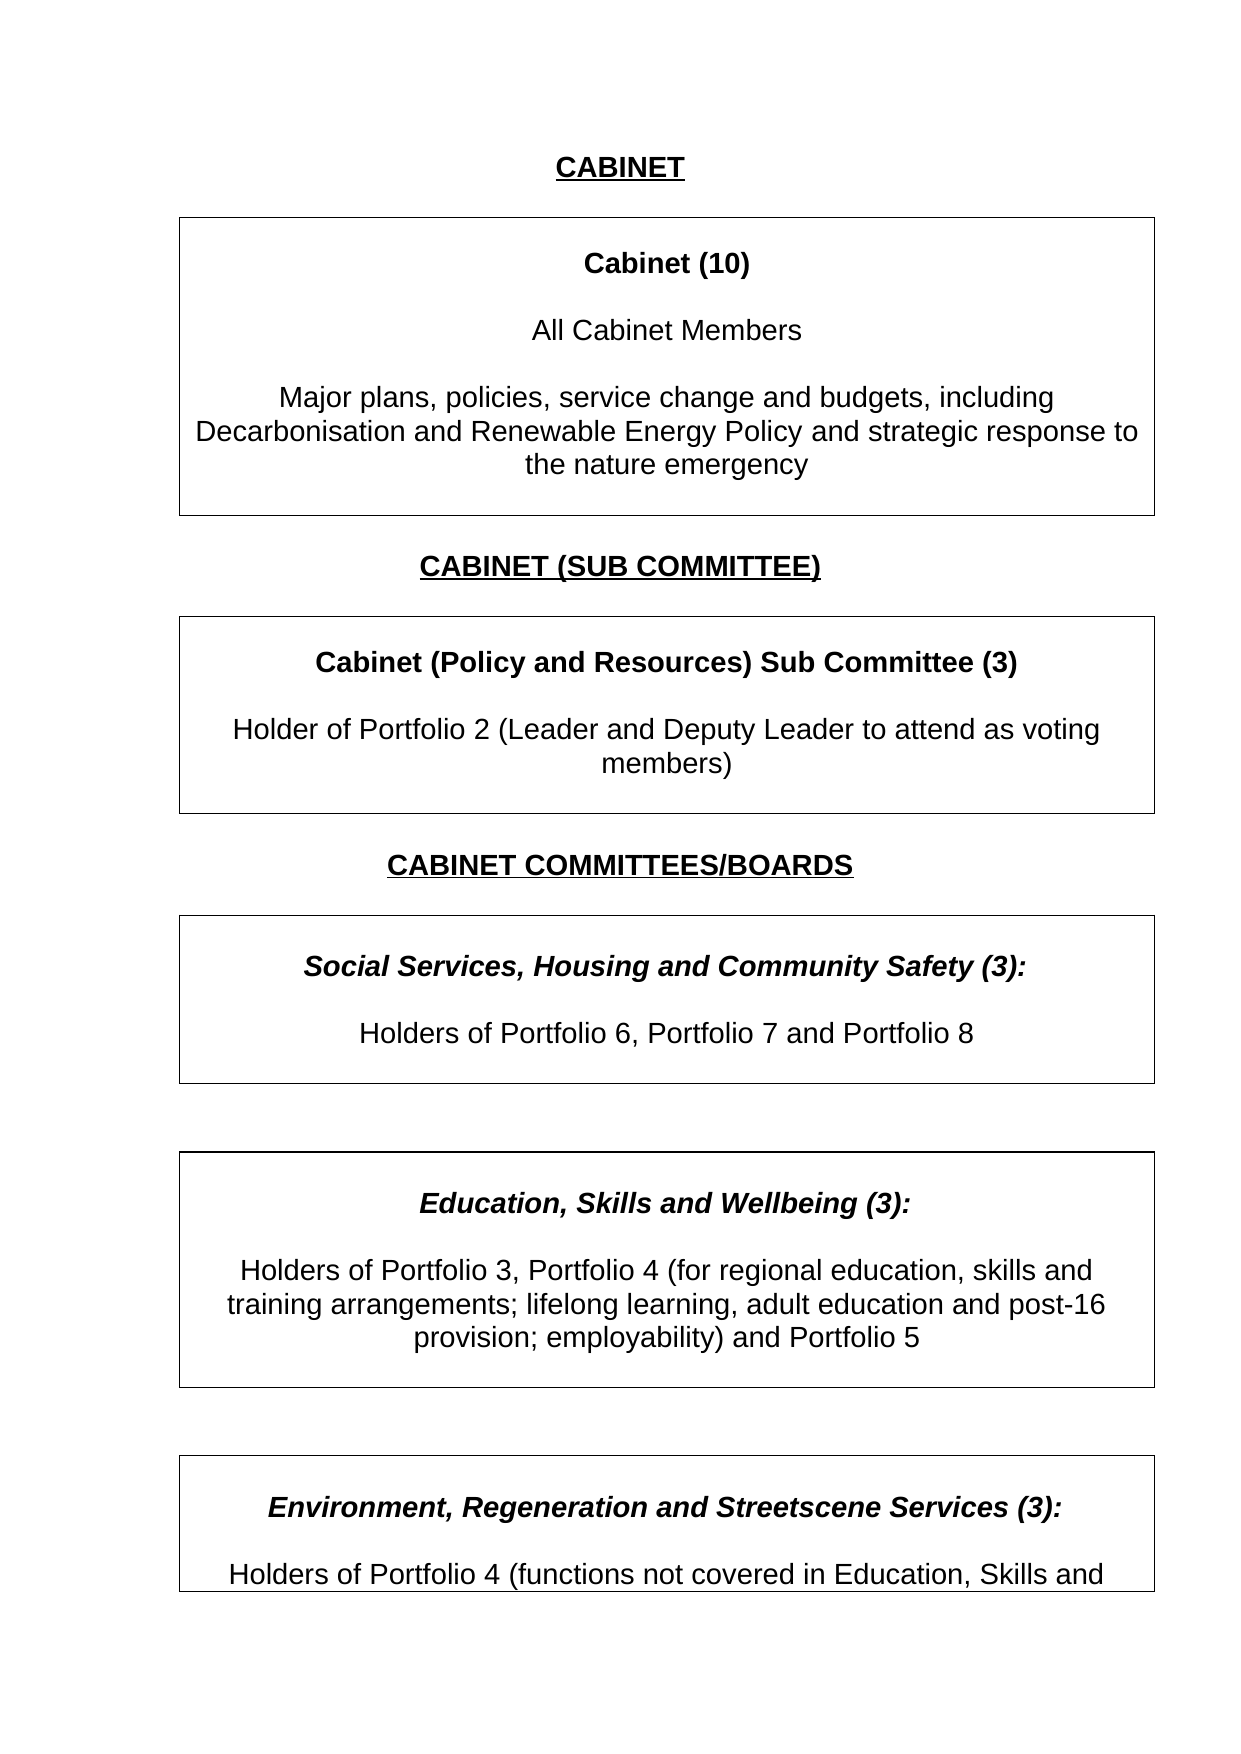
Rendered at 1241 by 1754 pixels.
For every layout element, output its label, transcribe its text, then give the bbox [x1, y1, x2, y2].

table_header Education, Skills and Wellbeing (3): Holders of Portfolio 3, Portfolio 4 (for regional education, skills and training arrangements; lifelong learning, adult education and post-16 provision; employability) and Portfolio 5 [180, 1153, 1154, 1387]
table_header Cabinet (10) All Cabinet Members Major plans, policies, service change and budgets, including Decarbonisation and Renewable Energy Policy and strategic response to the nature emergency [180, 218, 1154, 514]
table_header Social Services, Housing and Community Safety (3): Holders of Portfolio 6, Portfolio 7 and Portfolio 8 [180, 916, 1154, 1083]
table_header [180, 1456, 1154, 1591]
text CABINET (SUB COMMITTEE) [150, 549, 1090, 583]
text CABINET [150, 150, 1090, 183]
table_header Cabinet (Policy and Resources) Sub Committee (3) Holder of Portfolio 2 (Leader and Deputy Leader to attend as voting members) [180, 617, 1154, 813]
text CABINET COMMITTEES/BOARDS [150, 847, 1090, 881]
